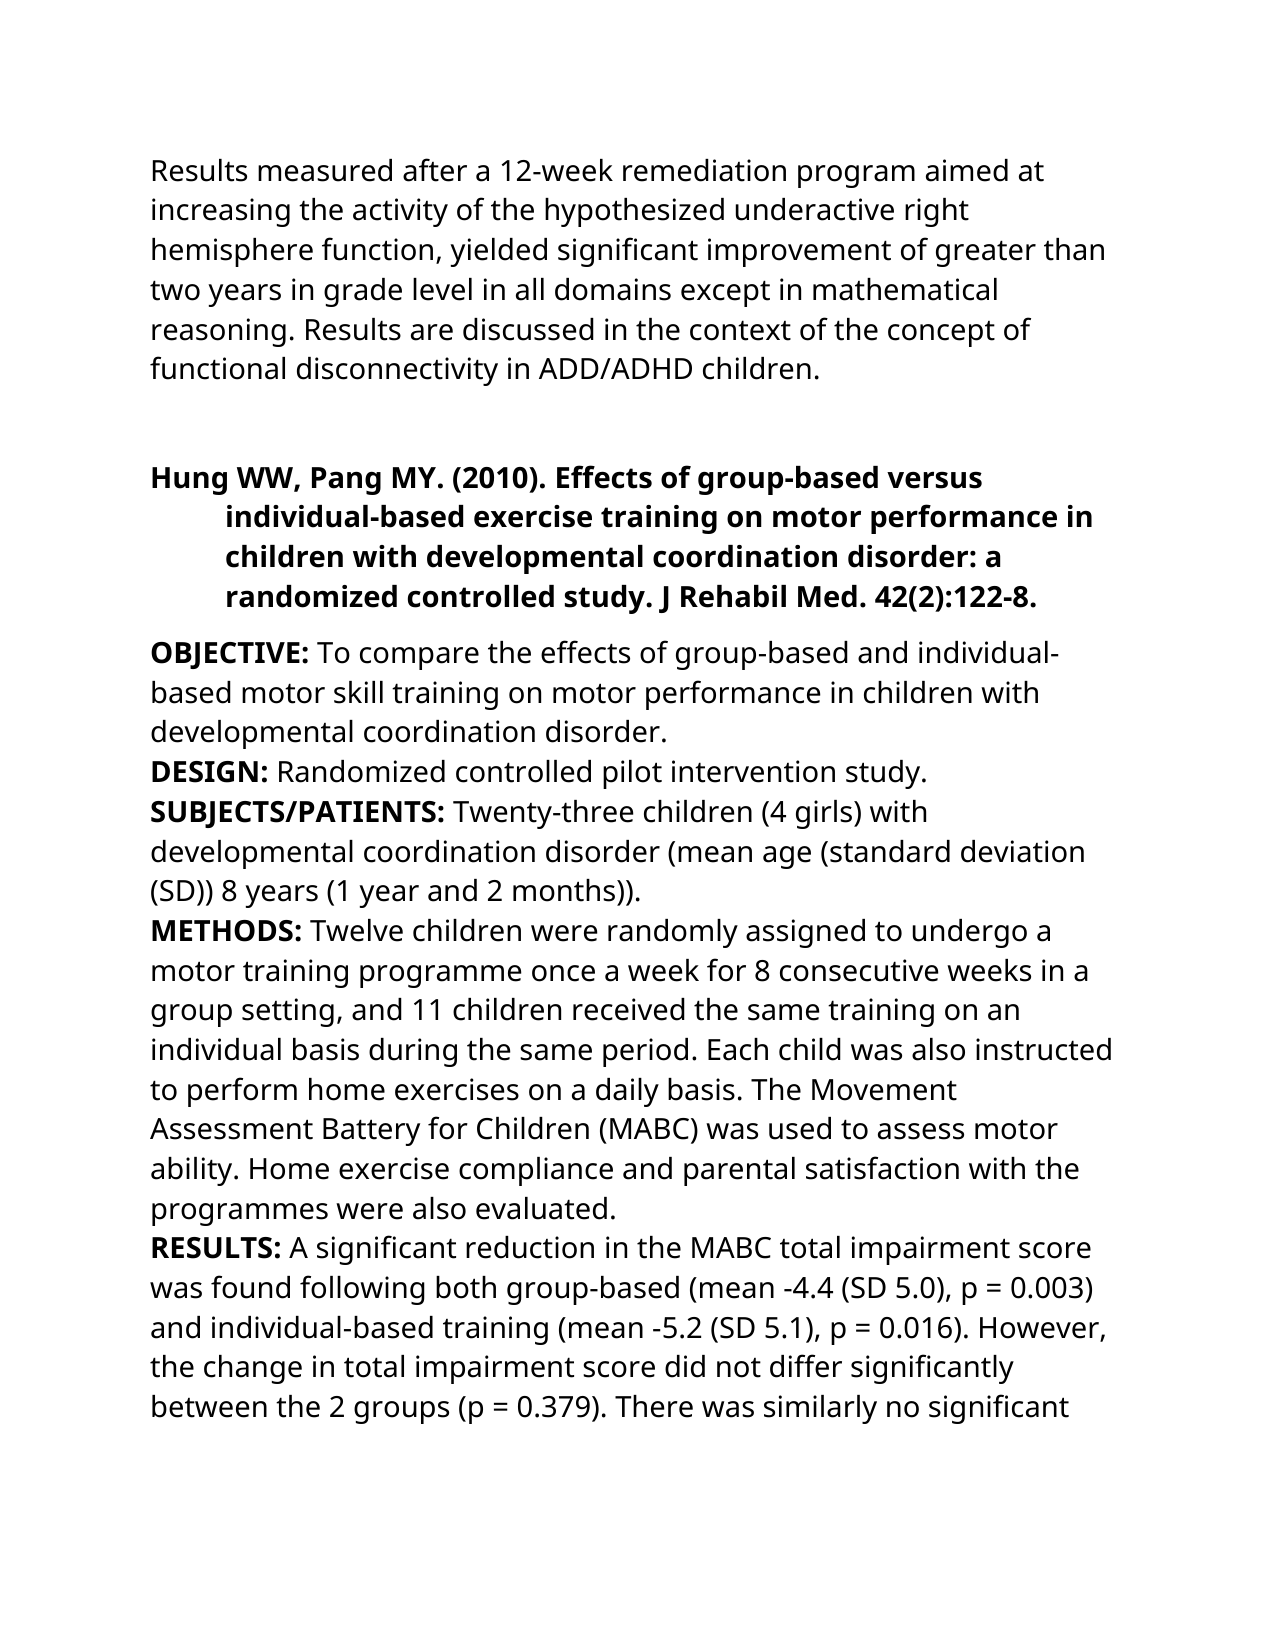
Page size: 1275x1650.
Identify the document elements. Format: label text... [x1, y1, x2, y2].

text OBJECTIVE: To compare the effects of group-based and individual-based motor skill training on motor performance in children with developmental coordination disorder. [150, 632, 1125, 751]
text SUBJECTS/PATIENTS: Twenty-three children (4 girls) with developmental coordination disorder (mean age (standard deviation (SD)) 8 years (1 year and 2 months)). [150, 791, 1125, 910]
text DESIGN: Randomized controlled pilot intervention study. [150, 751, 1125, 791]
text Hung WW, Pang MY. (2010). Effects of group-based versus individual-based exercise training on motor performance in children with developmental coordination disorder: a randomized controlled study. J Rehabil Med. 42(2):122-8. [150, 457, 1125, 616]
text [150, 1228, 1125, 1426]
text METHODS: Twelve children were randomly assigned to undergo a motor training programme once a week for 8 consecutive weeks in a group setting, and 11 children received the same training on an individual basis during the same period. Each child was also instructed to perform home exercises on a daily basis. The Movement Assessment Battery for Children (MABC) was used to assess motor ability. Home exercise compliance and parental satisfaction with the programmes were also evaluated. [150, 910, 1125, 1228]
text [150, 150, 1125, 388]
